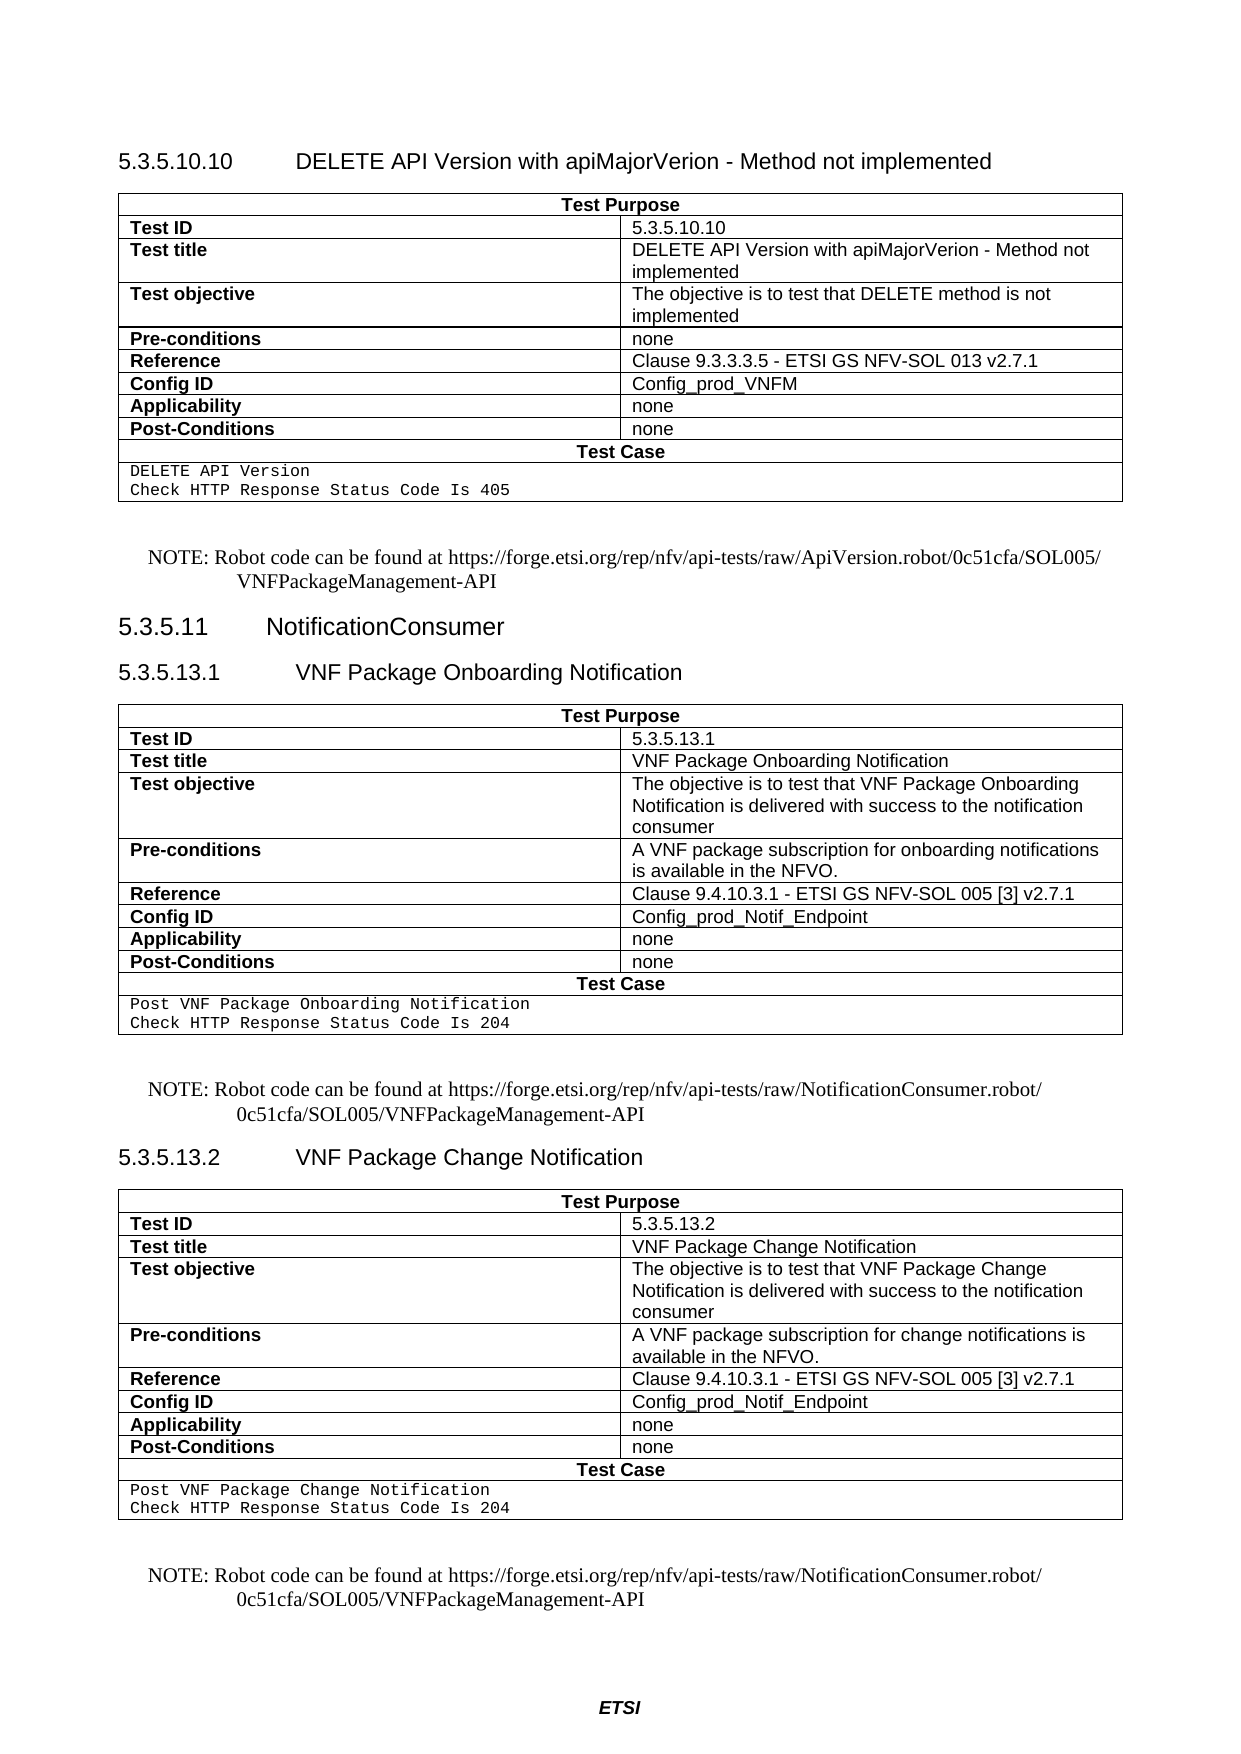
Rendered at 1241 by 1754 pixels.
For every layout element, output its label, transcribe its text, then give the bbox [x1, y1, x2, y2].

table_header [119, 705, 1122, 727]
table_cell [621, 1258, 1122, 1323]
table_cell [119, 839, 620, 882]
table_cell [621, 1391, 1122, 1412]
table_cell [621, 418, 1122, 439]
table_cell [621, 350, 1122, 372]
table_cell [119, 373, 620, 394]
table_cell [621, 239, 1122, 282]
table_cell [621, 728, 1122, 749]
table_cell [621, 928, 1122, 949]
text NOTE: Robot code can be found at https://forge.etsi.org/rep/nfv/api-tests/raw/ApiVersion.robot/0c51cfa/SOL005/VNFPackageManagement-API [148, 544, 1122, 593]
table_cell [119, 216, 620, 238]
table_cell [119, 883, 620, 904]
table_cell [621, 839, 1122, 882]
text NOTE: Robot code can be found at https://forge.etsi.org/rep/nfv/api-tests/raw/NotificationConsumer.robot/0c51cfa/SOL005/VNFPackageManagement-API [148, 1077, 1122, 1126]
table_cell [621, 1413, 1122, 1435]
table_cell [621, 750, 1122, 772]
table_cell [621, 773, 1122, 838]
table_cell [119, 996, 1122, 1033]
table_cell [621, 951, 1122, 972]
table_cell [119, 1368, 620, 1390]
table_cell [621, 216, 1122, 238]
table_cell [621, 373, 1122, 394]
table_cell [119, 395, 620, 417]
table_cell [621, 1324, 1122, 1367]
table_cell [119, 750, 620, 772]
subtitle 5.3.5.10.10 DELETE API Version with apiMajorVerion - Method not implemented [118, 148, 1122, 174]
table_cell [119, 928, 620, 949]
subtitle 5.3.5.11 NotificationConsumer [118, 611, 1122, 640]
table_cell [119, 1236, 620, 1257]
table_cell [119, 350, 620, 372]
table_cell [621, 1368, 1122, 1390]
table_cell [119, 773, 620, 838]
subtitle 5.3.5.13.1 VNF Package Onboarding Notification [118, 659, 1122, 685]
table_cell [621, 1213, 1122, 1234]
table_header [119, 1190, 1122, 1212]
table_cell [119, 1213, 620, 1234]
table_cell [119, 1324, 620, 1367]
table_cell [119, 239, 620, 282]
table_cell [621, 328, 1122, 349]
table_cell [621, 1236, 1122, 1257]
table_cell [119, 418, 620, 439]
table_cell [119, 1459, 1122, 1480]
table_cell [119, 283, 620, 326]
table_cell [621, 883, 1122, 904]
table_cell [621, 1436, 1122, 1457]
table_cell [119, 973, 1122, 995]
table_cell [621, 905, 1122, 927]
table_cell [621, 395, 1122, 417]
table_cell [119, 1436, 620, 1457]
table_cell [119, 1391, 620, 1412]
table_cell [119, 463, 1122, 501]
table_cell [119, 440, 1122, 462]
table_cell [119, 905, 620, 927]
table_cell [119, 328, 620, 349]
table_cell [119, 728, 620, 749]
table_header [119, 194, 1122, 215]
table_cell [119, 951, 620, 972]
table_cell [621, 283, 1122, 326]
subtitle 5.3.5.13.2 VNF Package Change Notification [118, 1144, 1122, 1171]
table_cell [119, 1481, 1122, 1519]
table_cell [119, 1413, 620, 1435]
text NOTE: Robot code can be found at https://forge.etsi.org/rep/nfv/api-tests/raw/NotificationConsumer.robot/0c51cfa/SOL005/VNFPackageManagement-API [148, 1563, 1122, 1611]
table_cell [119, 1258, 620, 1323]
